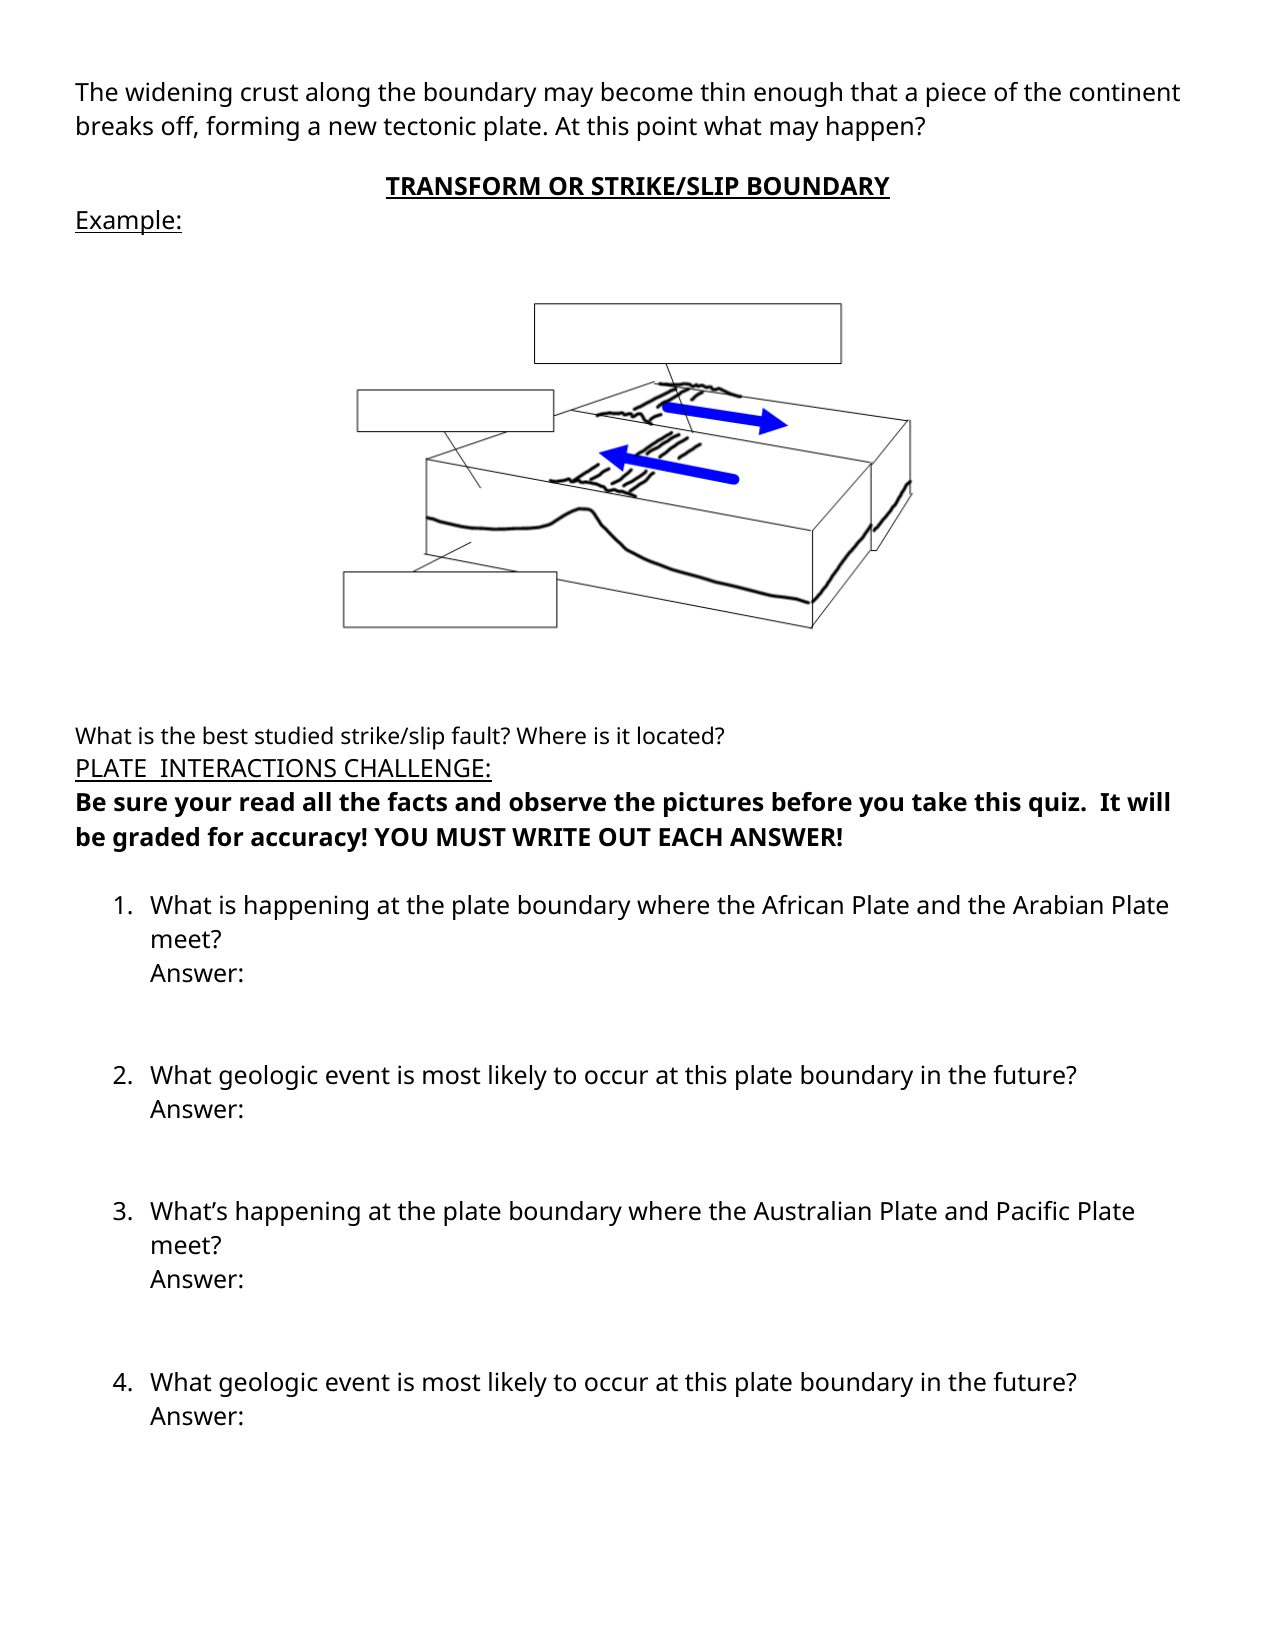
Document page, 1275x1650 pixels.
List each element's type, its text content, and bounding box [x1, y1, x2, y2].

text Example: [75, 203, 1200, 237]
text Be sure your read all the facts and observe the pictures before you take this quiz. It will be graded for accuracy! YOU MUST WRITE OUT EACH ANSWER! [75, 785, 1200, 853]
text Answer: [150, 1398, 1200, 1432]
text PLATE INTERACTIONS CHALLENGE: [75, 751, 1200, 785]
text The widening crust along the boundary may become thin enough that a piece of the continent breaks off, forming a new tectonic plate. At this point what may happen? [75, 75, 1200, 143]
list What geologic event is most likely to occur at this plate boundary in the future? [112, 1058, 1200, 1092]
text What is the best studied strike/slip fault? Where is it located? [75, 720, 1200, 751]
text Answer: [150, 955, 1200, 989]
picture [314, 236, 961, 669]
list What is happening at the plate boundary where the African Plate and the Arabian Plate meet? [112, 887, 1200, 955]
text Answer: [150, 1262, 1200, 1296]
list What’s happening at the plate boundary where the Australian Plate and Pacific Plate meet? [112, 1194, 1200, 1262]
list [112, 1364, 1200, 1398]
text Answer: [150, 1092, 1200, 1126]
text TRANSFORM OR STRIKE/SLIP BOUNDARY [75, 169, 1200, 203]
